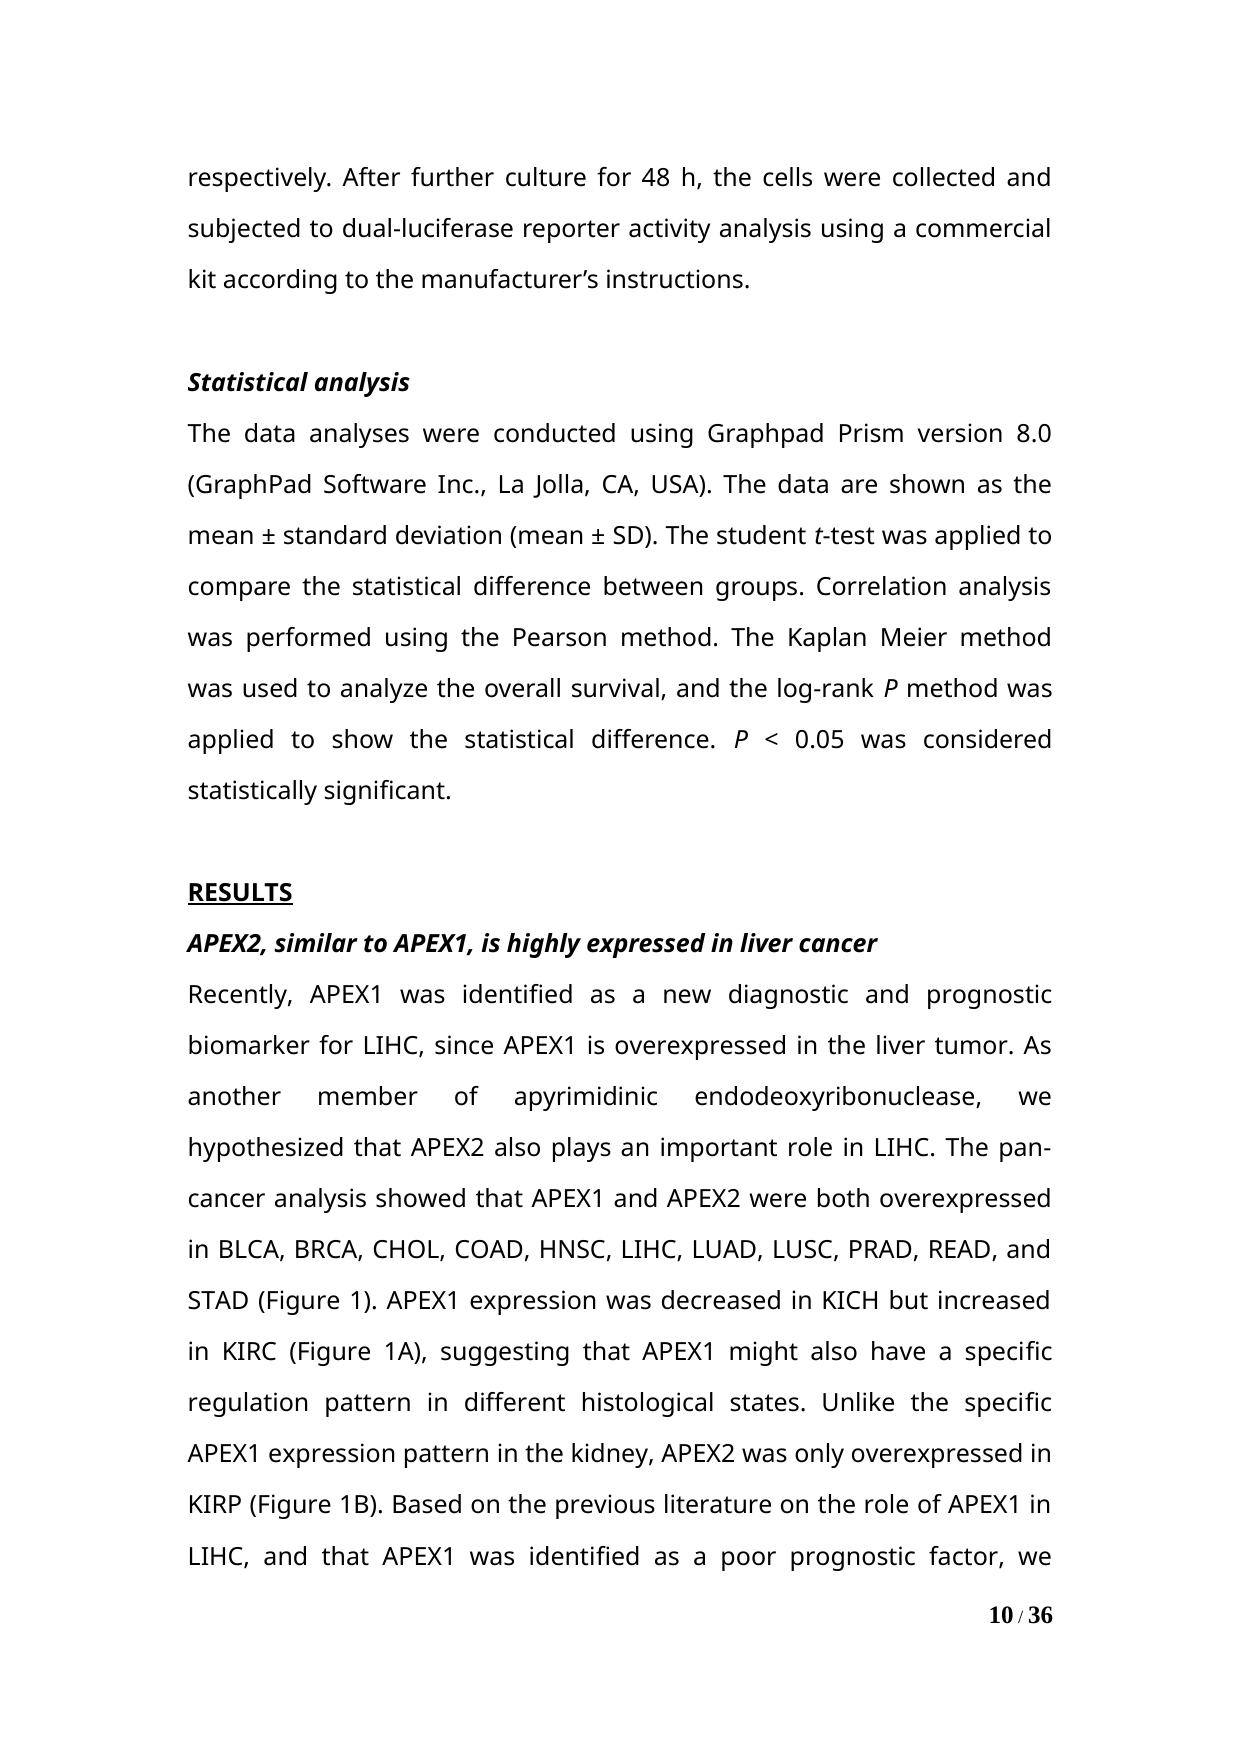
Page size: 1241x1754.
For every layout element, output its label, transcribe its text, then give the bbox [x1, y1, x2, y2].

text Statistical analysis [187, 364, 1053, 398]
text RESULTS [187, 875, 1053, 909]
text APEX2, similar to APEX1, is highly expressed in liver cancer [187, 926, 1053, 960]
text The data analyses were conducted using Graphpad Prism version 8.0 (GraphPad Software Inc., La Jolla, CA, USA). The data are shown as the mean ± standard deviation (mean ± SD). The student t-test was applied to compare the statistical difference between groups. Correlation analysis was performed using the Pearson method. The Kaplan Meier method was used to analyze the overall survival, and the log-rank P method was applied to show the statistical difference. P < 0.05 was considered statistically significant. [187, 415, 1053, 807]
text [187, 977, 1053, 1572]
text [187, 160, 1053, 296]
